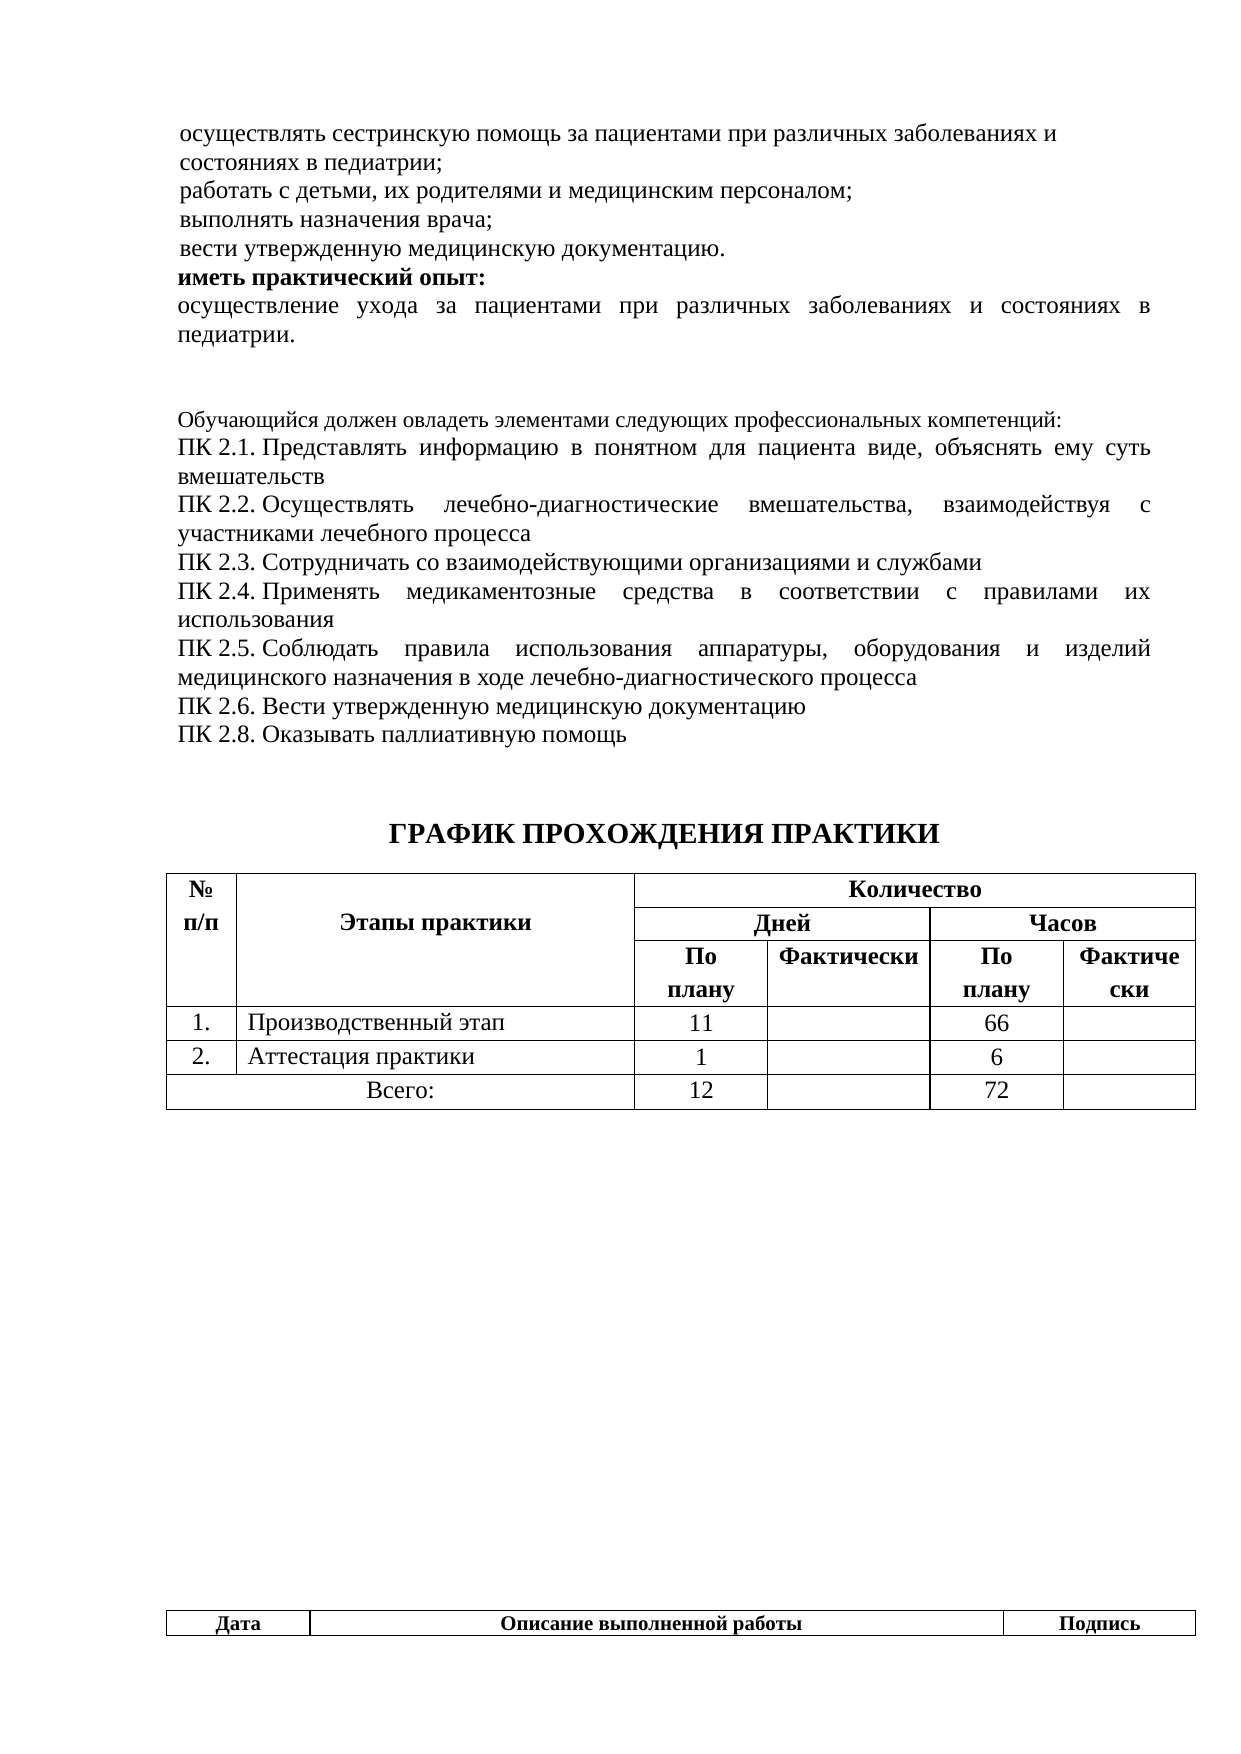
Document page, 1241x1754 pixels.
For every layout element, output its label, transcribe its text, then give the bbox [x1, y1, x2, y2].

text работать с детьми, их родителями и медицинским персоналом; [179, 176, 1152, 204]
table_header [311, 1611, 1003, 1634]
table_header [1004, 1611, 1195, 1634]
table_cell По плану [635, 941, 767, 1006]
table_cell 11 [635, 1007, 767, 1040]
table_cell [1064, 1075, 1195, 1108]
table_cell 72 [931, 1075, 1063, 1108]
table_cell Фактически [1064, 941, 1195, 1006]
table_cell Всего: [167, 1075, 634, 1108]
table_cell Часов [931, 908, 1195, 940]
text выполнять назначения врача; [179, 204, 1152, 233]
table_cell 12 [635, 1075, 767, 1108]
table_cell Фактически [768, 941, 929, 1006]
text осуществление ухода за пациентами при различных заболеваниях и состояниях в педиатрии. [177, 291, 1152, 348]
list ПК 2.4. Применять медикаментозные средства в соответствии с правилами их использования [177, 576, 1152, 633]
table_cell По плану [931, 941, 1063, 1006]
table_cell 1. [167, 1007, 236, 1040]
table_cell Аттестация практики [237, 1041, 634, 1074]
table_header № п/п [167, 874, 236, 1006]
table_cell [768, 1007, 929, 1040]
list ПК 2.2. Осуществлять лечебно-диагностические вмешательства, взаимодействуя с участниками лечебного процесса [177, 489, 1152, 547]
table_cell 2. [167, 1041, 236, 1074]
text осуществлять сестринскую помощь за пациентами при различных заболеваниях и состояниях в педиатрии; [179, 118, 1152, 176]
text иметь практический опыт: [177, 262, 1152, 291]
table_cell [1064, 1007, 1195, 1040]
table_header Количество [635, 874, 1195, 907]
table_cell [1064, 1041, 1195, 1074]
table_cell Производственный этап [237, 1007, 634, 1040]
table_cell 6 [931, 1041, 1063, 1074]
table_cell [768, 1041, 929, 1074]
table_cell 1 [635, 1041, 767, 1074]
table_header Дата [167, 1611, 309, 1634]
text вести утвержденную медицинскую документацию. [179, 233, 1152, 262]
text ПК 2.8. Оказывать паллиативную помощь [177, 719, 1152, 748]
text Обучающийся должен овладеть элементами следующих профессиональных компетенций: [177, 406, 1152, 432]
list ПК 2.5. Соблюдать правила использования аппаратуры, оборудования и изделий медицинского назначения в ходе лечебно-диагностического процесса [177, 633, 1152, 691]
list ПК 2.3. Сотрудничать со взаимодействующими организациями и службами [177, 547, 1152, 576]
text ГРАФИК ПРОХОЖДЕНИЯ ПРАКТИКИ [177, 823, 1152, 848]
table_cell 66 [931, 1007, 1063, 1040]
list ПК 2.1. Представлять информацию в понятном для пациента виде, объяснять ему суть вмешательств [177, 432, 1152, 489]
list ПК 2.6. Вести утвержденную медицинскую документацию [177, 691, 1152, 719]
table_cell Дней [635, 908, 929, 940]
table_cell [768, 1075, 929, 1108]
table_header Этапы практики [237, 874, 634, 1006]
